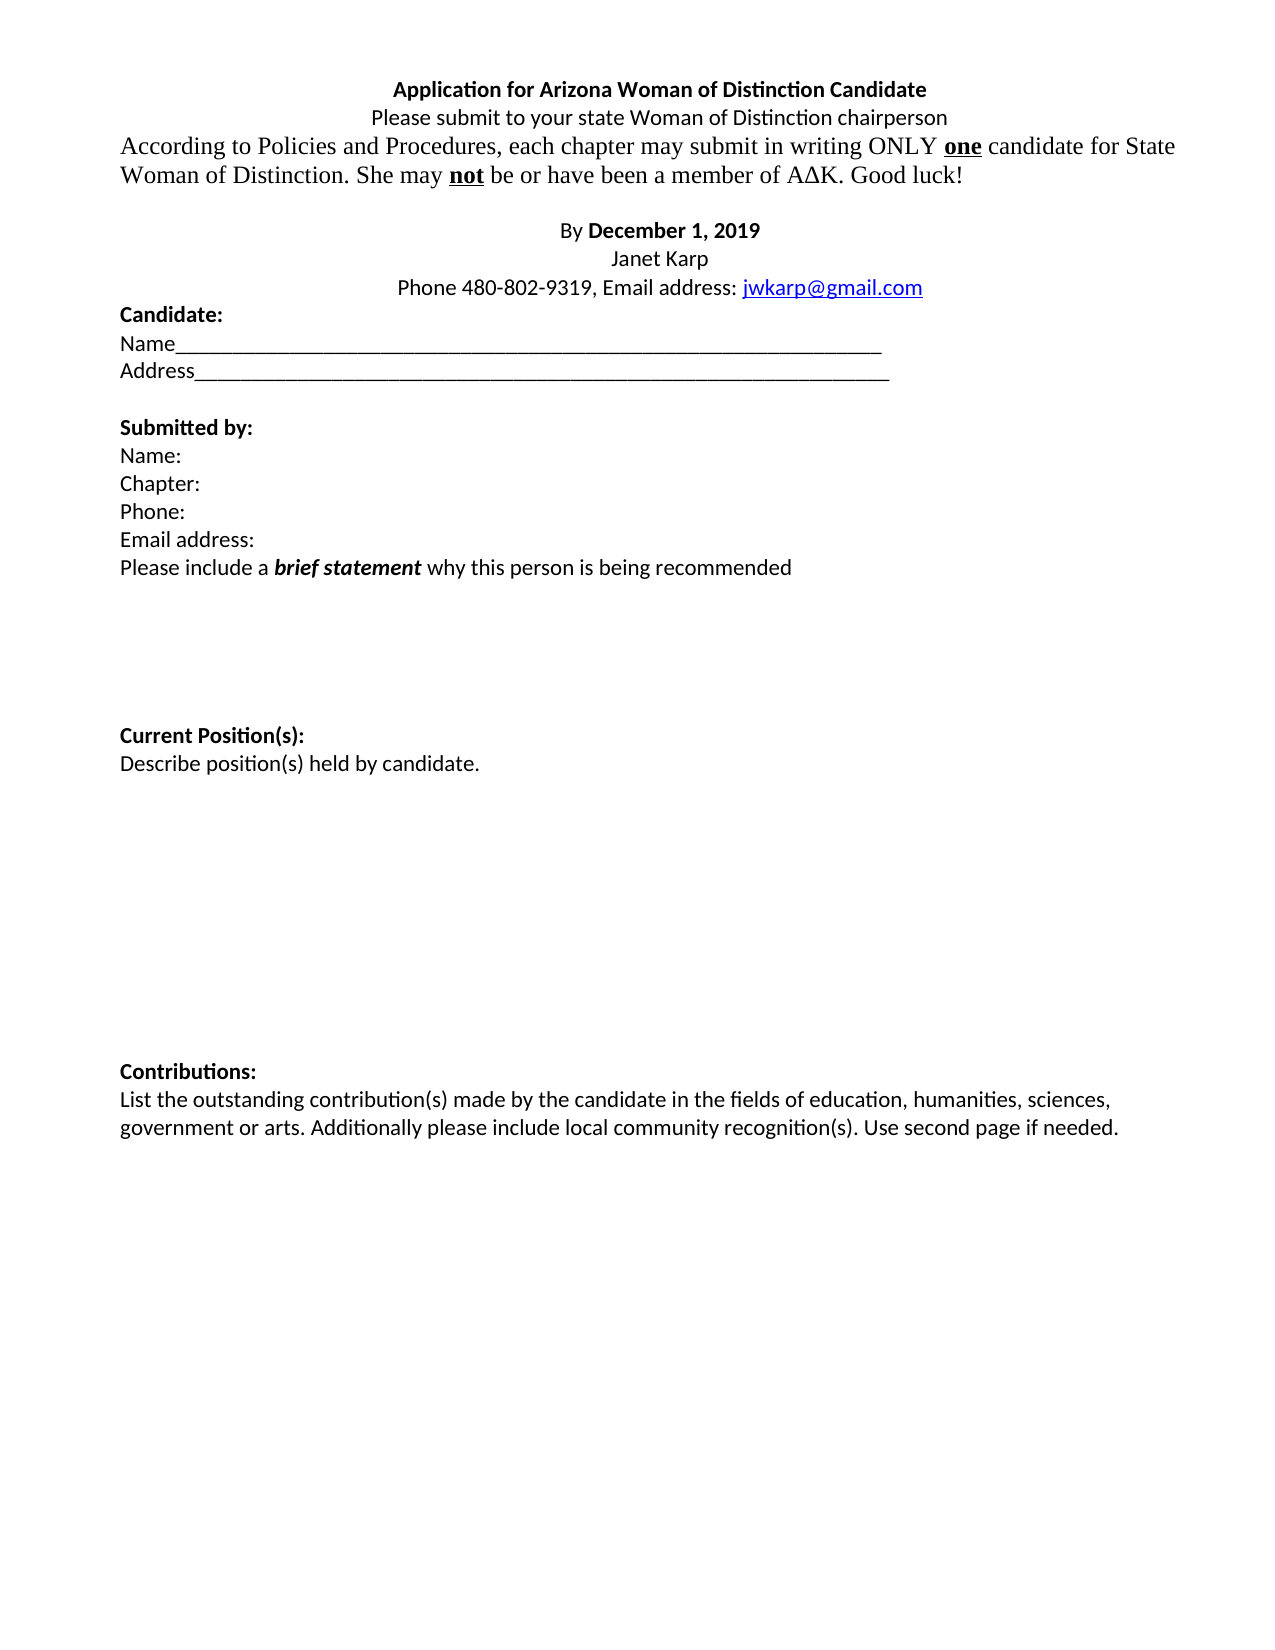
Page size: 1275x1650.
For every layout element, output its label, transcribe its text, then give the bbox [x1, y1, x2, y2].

text Candidate: [120, 301, 1200, 329]
text Please include a brief statement why this person is being recommended [120, 553, 1200, 581]
text Describe position(s) held by candidate. [120, 749, 1200, 777]
text According to Policies and Procedures, each chapter may submit in writing ONLY one candidate for State Woman of Distinction. She may not be or have been a member of A∆K. Good luck! [120, 131, 1200, 188]
text Current Position(s): [120, 721, 1200, 749]
text List the outstanding contribution(s) made by the candidate in the fields of education, humanities, sciences, government or arts. Additionally please include local community recognition(s). Use second page if needed. [120, 1085, 1200, 1141]
text Chapter: [120, 469, 1200, 497]
text Submitted by: [120, 413, 1200, 441]
text Phone 480-802-9319, Email address: jwkarp@gmail.com [120, 273, 1200, 301]
text Phone: [120, 497, 1200, 525]
text Email address: [120, 525, 1200, 553]
text Name: [120, 441, 1200, 469]
text Please submit to your state Woman of Distinction chairperson [120, 103, 1200, 131]
text Contributions: [120, 1057, 1200, 1085]
text Janet Karp [120, 244, 1200, 273]
text Application for Arizona Woman of Distinction Candidate [120, 75, 1200, 103]
text By December 1, 2019 [120, 217, 1200, 244]
text Address_____________________________________________________________ [120, 357, 1200, 385]
text Name______________________________________________________________ [120, 329, 1200, 357]
